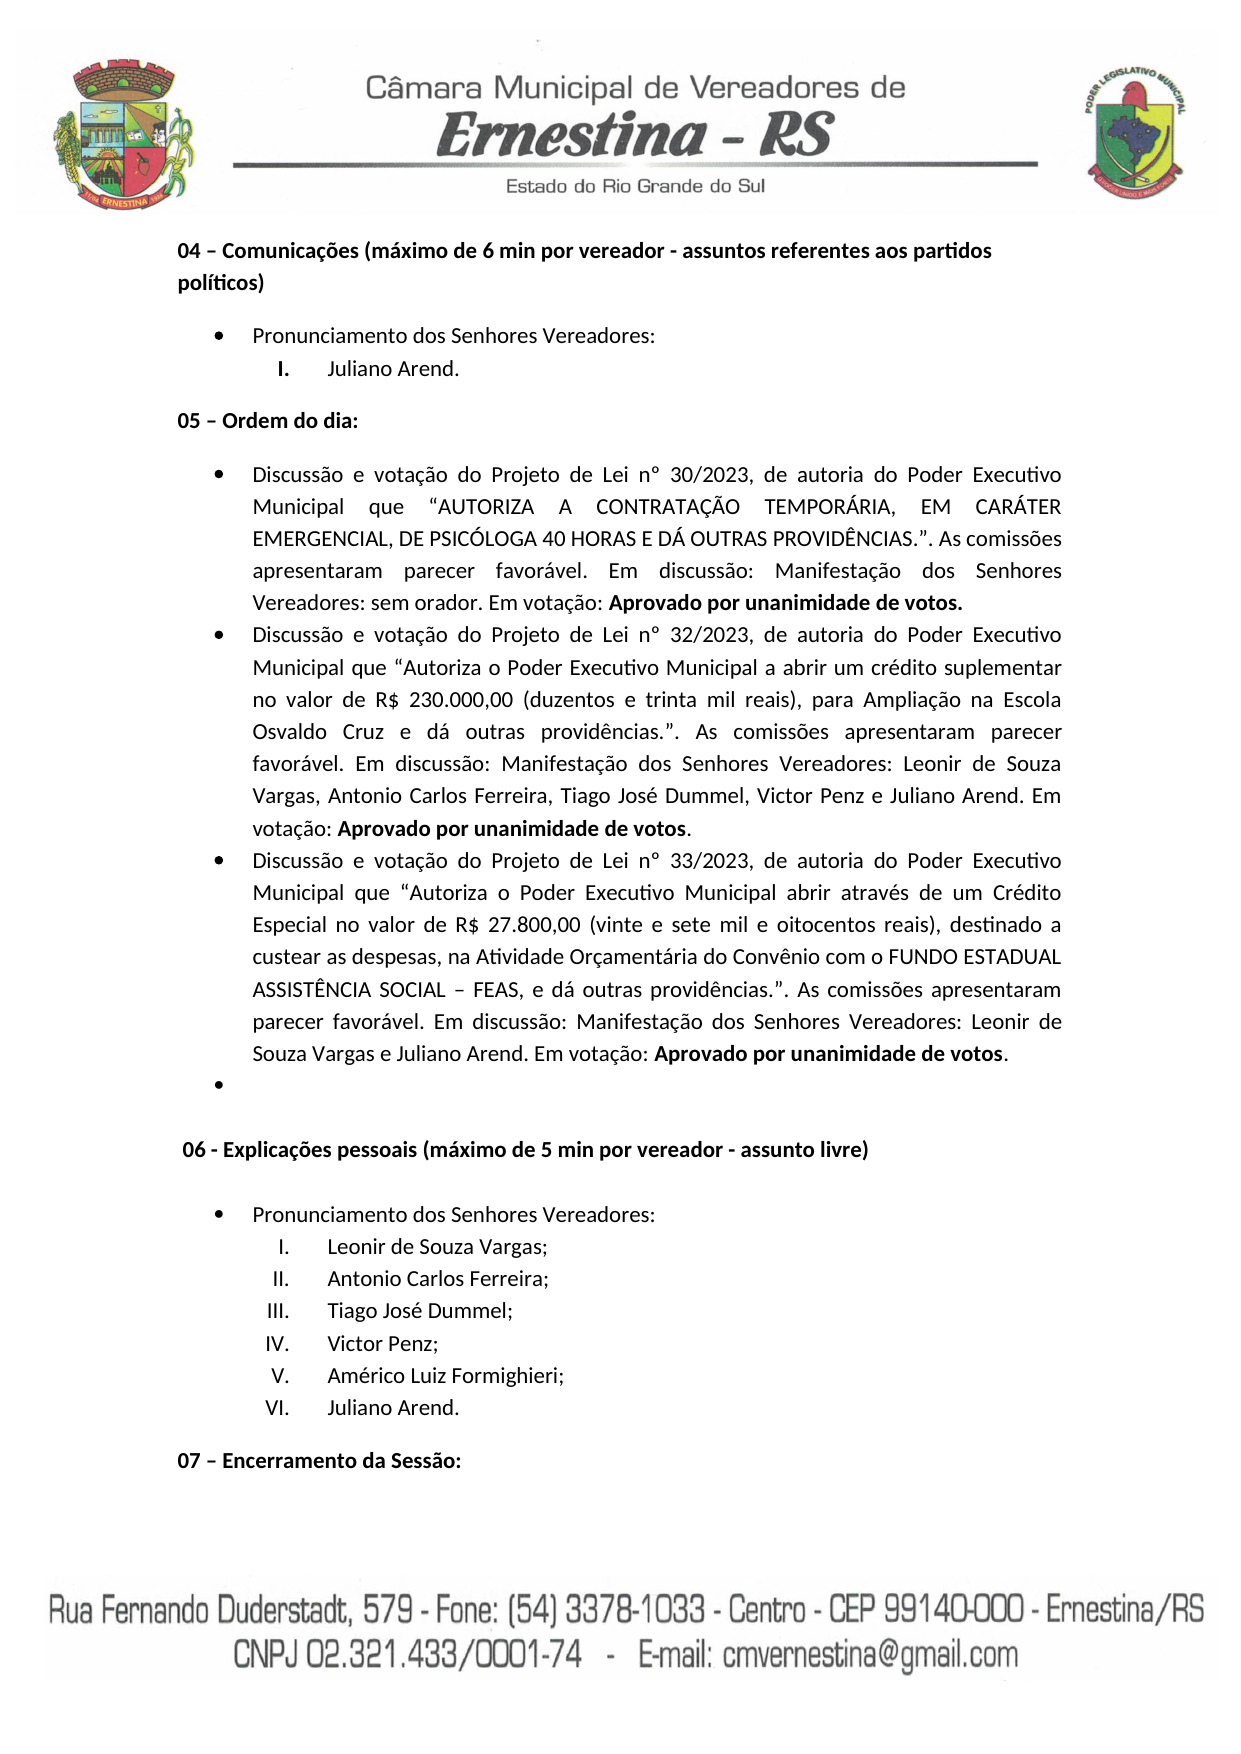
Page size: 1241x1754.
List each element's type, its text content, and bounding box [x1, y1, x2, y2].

list Pronunciamento dos Senhores Vereadores: [215, 321, 1063, 349]
list Tiago José Dummel; [290, 1297, 1063, 1324]
list Antonio Carlos Ferreira; [290, 1264, 1063, 1292]
text 05 – Ordem do dia: [177, 407, 1063, 435]
list 06 - Explicações pessoais (máximo de 5 min por vereador - assunto livre) [177, 1136, 1063, 1164]
text 04 – Comunicações (máximo de 6 min por vereador - assuntos referentes aos partidos políticos) [177, 236, 1063, 296]
list Discussão e votação do Projeto de Lei nº 32/2023, de autoria do Poder Executivo Municipal que “Autoriza o Poder Executivo Municipal a abrir um crédito suplementar no valor de R$ 230.000,00 (duzentos e trinta mil reais), para Ampliação na Escola Osvaldo Cruz e dá outras providências.”. As comissões apresentaram parecer favorável. Em discussão: Manifestação dos Senhores Vereadores: Leonir de Souza Vargas, Antonio Carlos Ferreira, Tiago José Dummel, Victor Penz e Juliano Arend. Em votação: Aprovado por unanimidade de votos. [215, 621, 1063, 842]
list Leonir de Souza Vargas; [290, 1232, 1063, 1260]
list Victor Penz; [290, 1329, 1063, 1357]
text 07 – Encerramento da Sessão: [177, 1446, 1063, 1474]
list Pronunciamento dos Senhores Vereadores: [215, 1200, 1063, 1228]
list Juliano Arend. [290, 354, 1063, 382]
list Juliano Arend. [290, 1393, 1063, 1421]
list Discussão e votação do Projeto de Lei nº 30/2023, de autoria do Poder Executivo Municipal que “AUTORIZA A CONTRATAÇÃO TEMPORÁRIA, EM CARÁTER EMERGENCIAL, DE PSICÓLOGA 40 HORAS E DÁ OUTRAS PROVIDÊNCIAS.”. As comissões apresentaram parecer favorável. Em discussão: Manifestação dos Senhores Vereadores: sem orador. Em votação: Aprovado por unanimidade de votos. [215, 460, 1063, 616]
list Américo Luiz Formighieri; [290, 1361, 1063, 1389]
list Discussão e votação do Projeto de Lei nº 33/2023, de autoria do Poder Executivo Municipal que “Autoriza o Poder Executivo Municipal abrir através de um Crédito Especial no valor de R$ 27.800,00 (vinte e sete mil e oitocentos reais), destinado a custear as despesas, na Atividade Orçamentária do Convênio com o FUNDO ESTADUAL ASSISTÊNCIA SOCIAL – FEAS, e dá outras providências.”. As comissões apresentaram parecer favorável. Em discussão: Manifestação dos Senhores Vereadores: Leonir de Souza Vargas e Juliano Arend. Em votação: Aprovado por unanimidade de votos. [215, 846, 1063, 1067]
